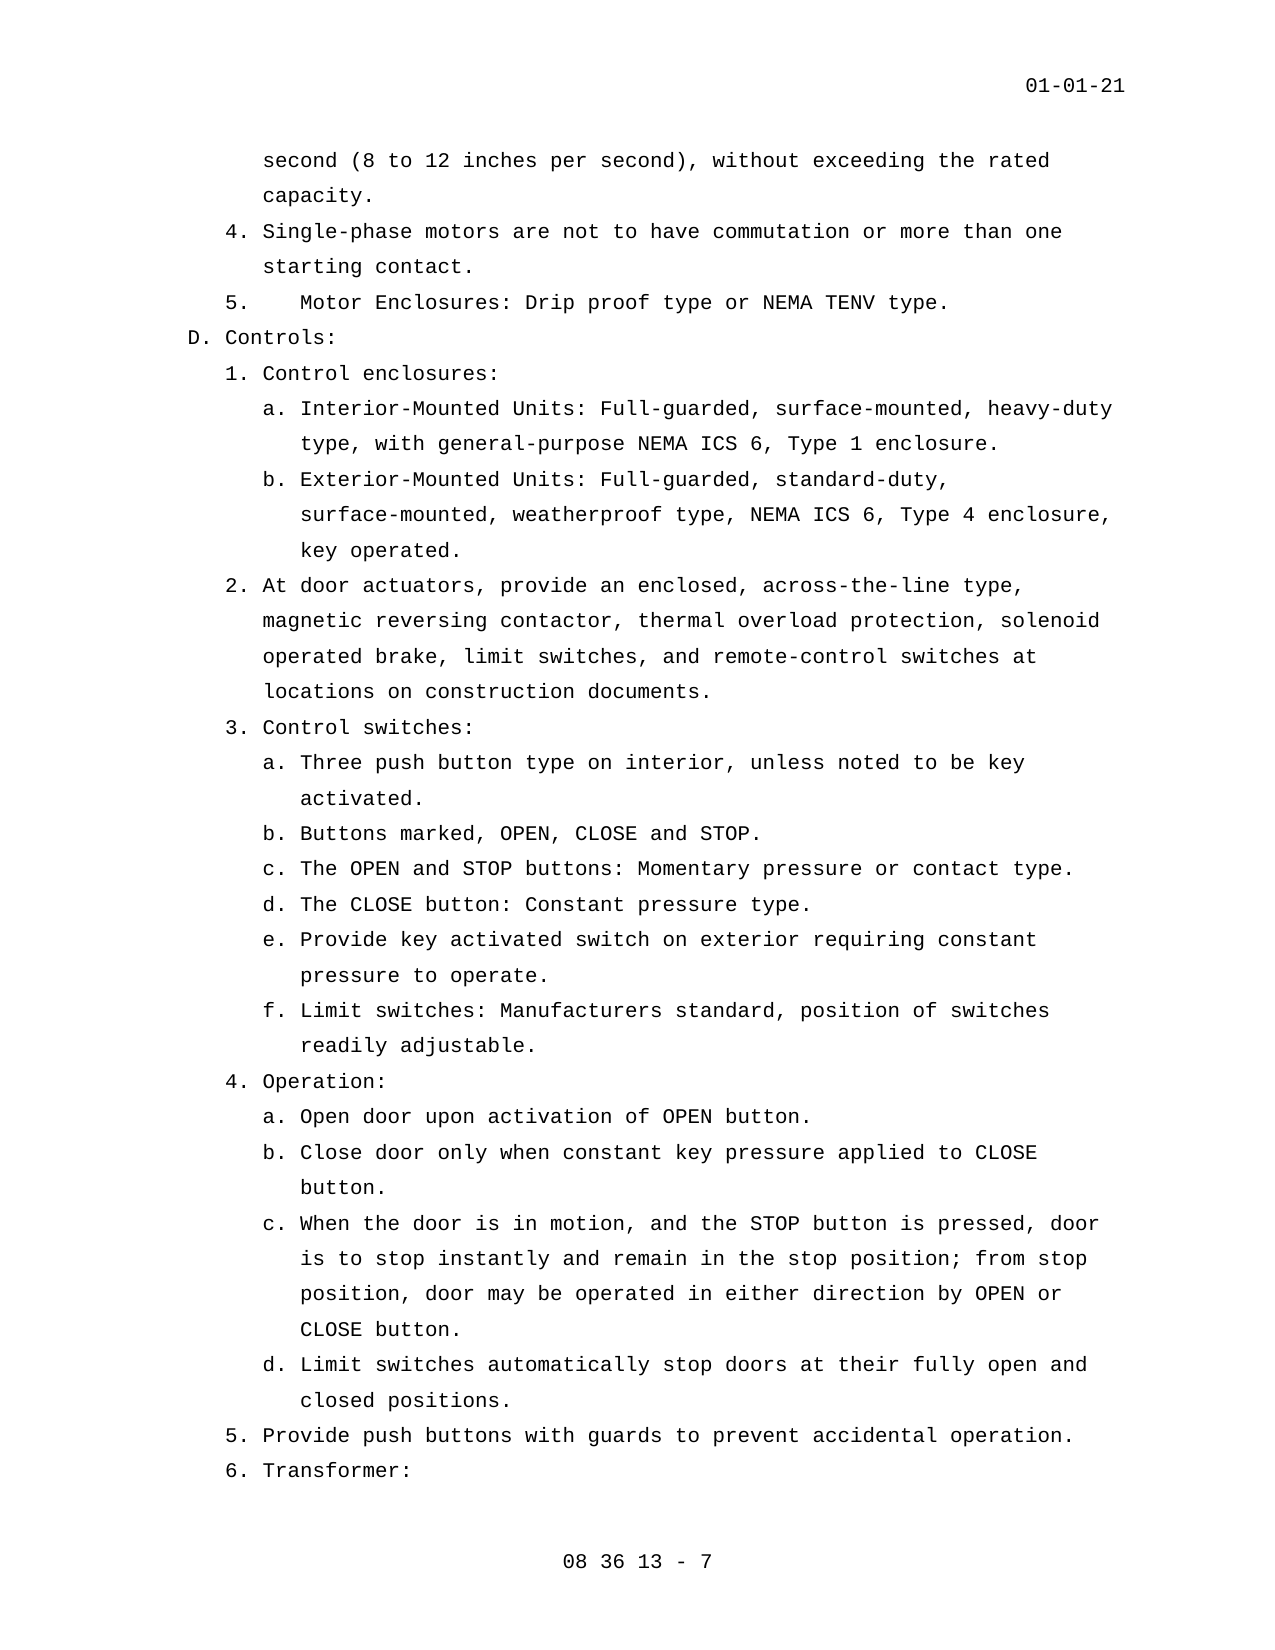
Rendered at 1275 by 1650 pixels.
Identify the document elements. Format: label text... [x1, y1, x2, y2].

text The OPEN and STOP buttons: Momentary pressure or contact type. [262, 858, 1125, 882]
text Close door only when constant key pressure applied to CLOSE button. [262, 1142, 1125, 1201]
text Control enclosures: [225, 362, 1125, 386]
text Limit switches: Manufacturers standard, position of switches readily adjustable. [262, 1000, 1125, 1059]
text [225, 150, 1125, 209]
text The CLOSE button: Constant pressure type. [262, 894, 1125, 917]
text Operation: [225, 1071, 1125, 1094]
text When the door is in motion, and the STOP button is pressed, door is to stop instantly and remain in the stop position; from stop position, door may be operated in either direction by OPEN or CLOSE button. [262, 1212, 1125, 1342]
text Control switches: [225, 717, 1125, 740]
text Provide push buttons with guards to prevent accidental operation. [225, 1425, 1125, 1449]
text Controls: [187, 327, 1125, 351]
text Transformer: [225, 1460, 1125, 1484]
text Provide key activated switch on exterior requiring constant pressure to operate. [262, 929, 1125, 988]
text Interior-Mounted Units: Full-guarded, surface-mounted, heavy-duty type, with general-purpose NEMA ICS 6, Type 1 enclosure. [262, 398, 1125, 457]
text Buttons marked, OPEN, CLOSE and STOP. [262, 823, 1125, 847]
text Motor Enclosures: Drip proof type or NEMA TENV type. [225, 292, 1125, 315]
text Limit switches automatically stop doors at their fully open and closed positions. [262, 1354, 1125, 1413]
text Open door upon activation of OPEN button. [262, 1106, 1125, 1130]
text Three push button type on interior, unless noted to be key activated. [262, 752, 1125, 811]
text At door actuators, provide an enclosed, across-the-line type, magnetic reversing contactor, thermal overload protection, solenoid operated brake, limit switches, and remote-control switches at locations on construction documents. [225, 575, 1125, 705]
text Single-phase motors are not to have commutation or more than one starting contact. [225, 221, 1125, 280]
text Exterior-Mounted Units: Full-guarded, standard-duty, surface-mounted, weatherproof type, NEMA ICS 6, Type 4 enclosure, key operated. [262, 469, 1125, 563]
